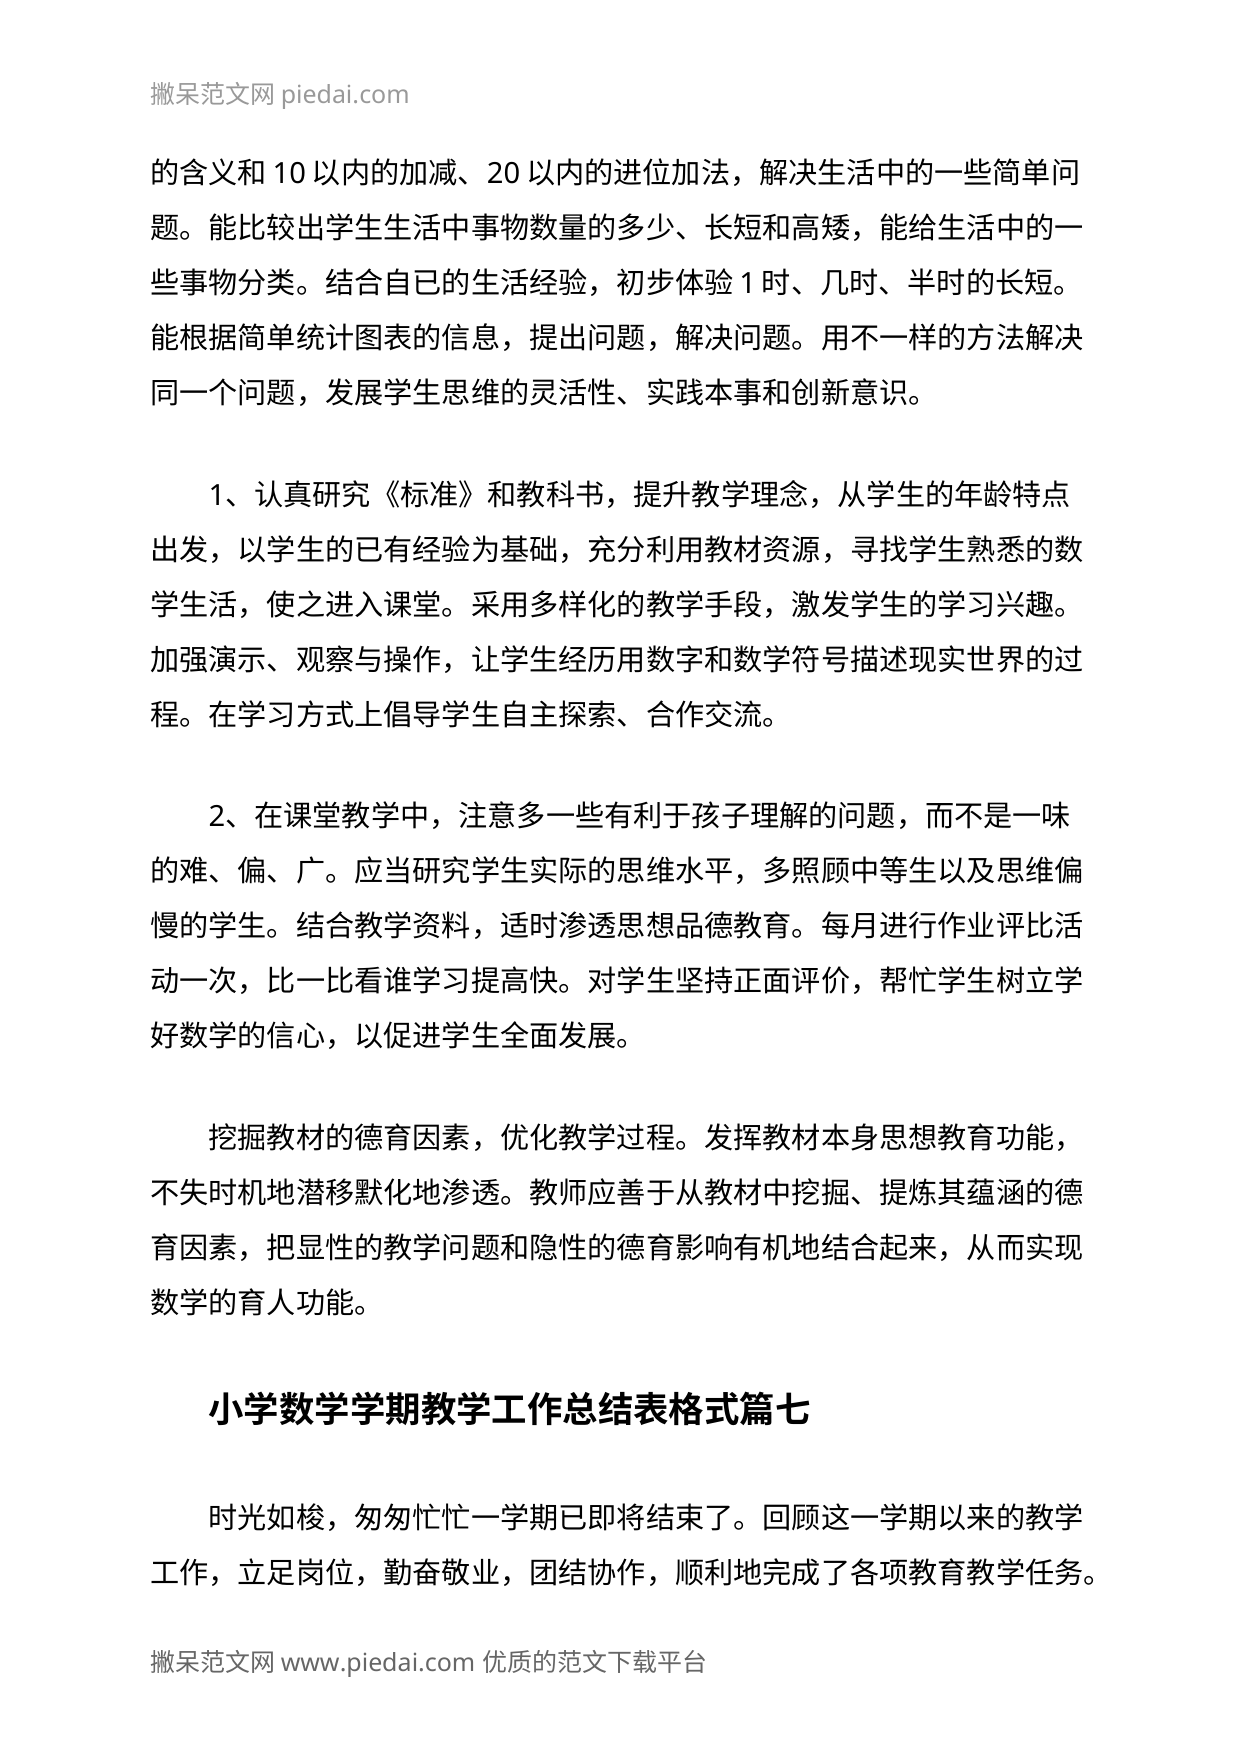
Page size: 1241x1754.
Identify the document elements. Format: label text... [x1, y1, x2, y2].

text 2、在课堂教学中，注意多一些有利于孩子理解的问题，而不是一味的难、偏、广。应当研究学生实际的思维水平，多照顾中等生以及思维偏慢的学生。结合教学资料，适时渗透思想品德教育。每月进行作业评比活动一次，比一比看谁学习提高快。对学生坚持正面评价，帮忙学生树立学好数学的信心，以促进学生全面发展。 [150, 793, 1090, 1055]
text 挖掘教材的德育因素，优化教学过程。发挥教材本身思想教育功能，不失时机地潜移默化地渗透。教师应善于从教材中挖掘、提炼其蕴涵的德育因素，把显性的教学问题和隐性的德育影响有机地结合起来，从而实现数学的育人功能。 [150, 1114, 1090, 1321]
text 小学数学学期教学工作总结表格式篇七 [150, 1381, 1090, 1432]
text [150, 150, 1090, 412]
text 1、认真研究《标准》和教科书，提升教学理念，从学生的年龄特点出发，以学生的已有经验为基础，充分利用教材资源，寻找学生熟悉的数学生活，使之进入课堂。采用多样化的教学手段，激发学生的学习兴趣。加强演示、观察与操作，让学生经历用数字和数学符号描述现实世界的过程。在学习方式上倡导学生自主探索、合作交流。 [150, 472, 1090, 733]
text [150, 1494, 1090, 1592]
